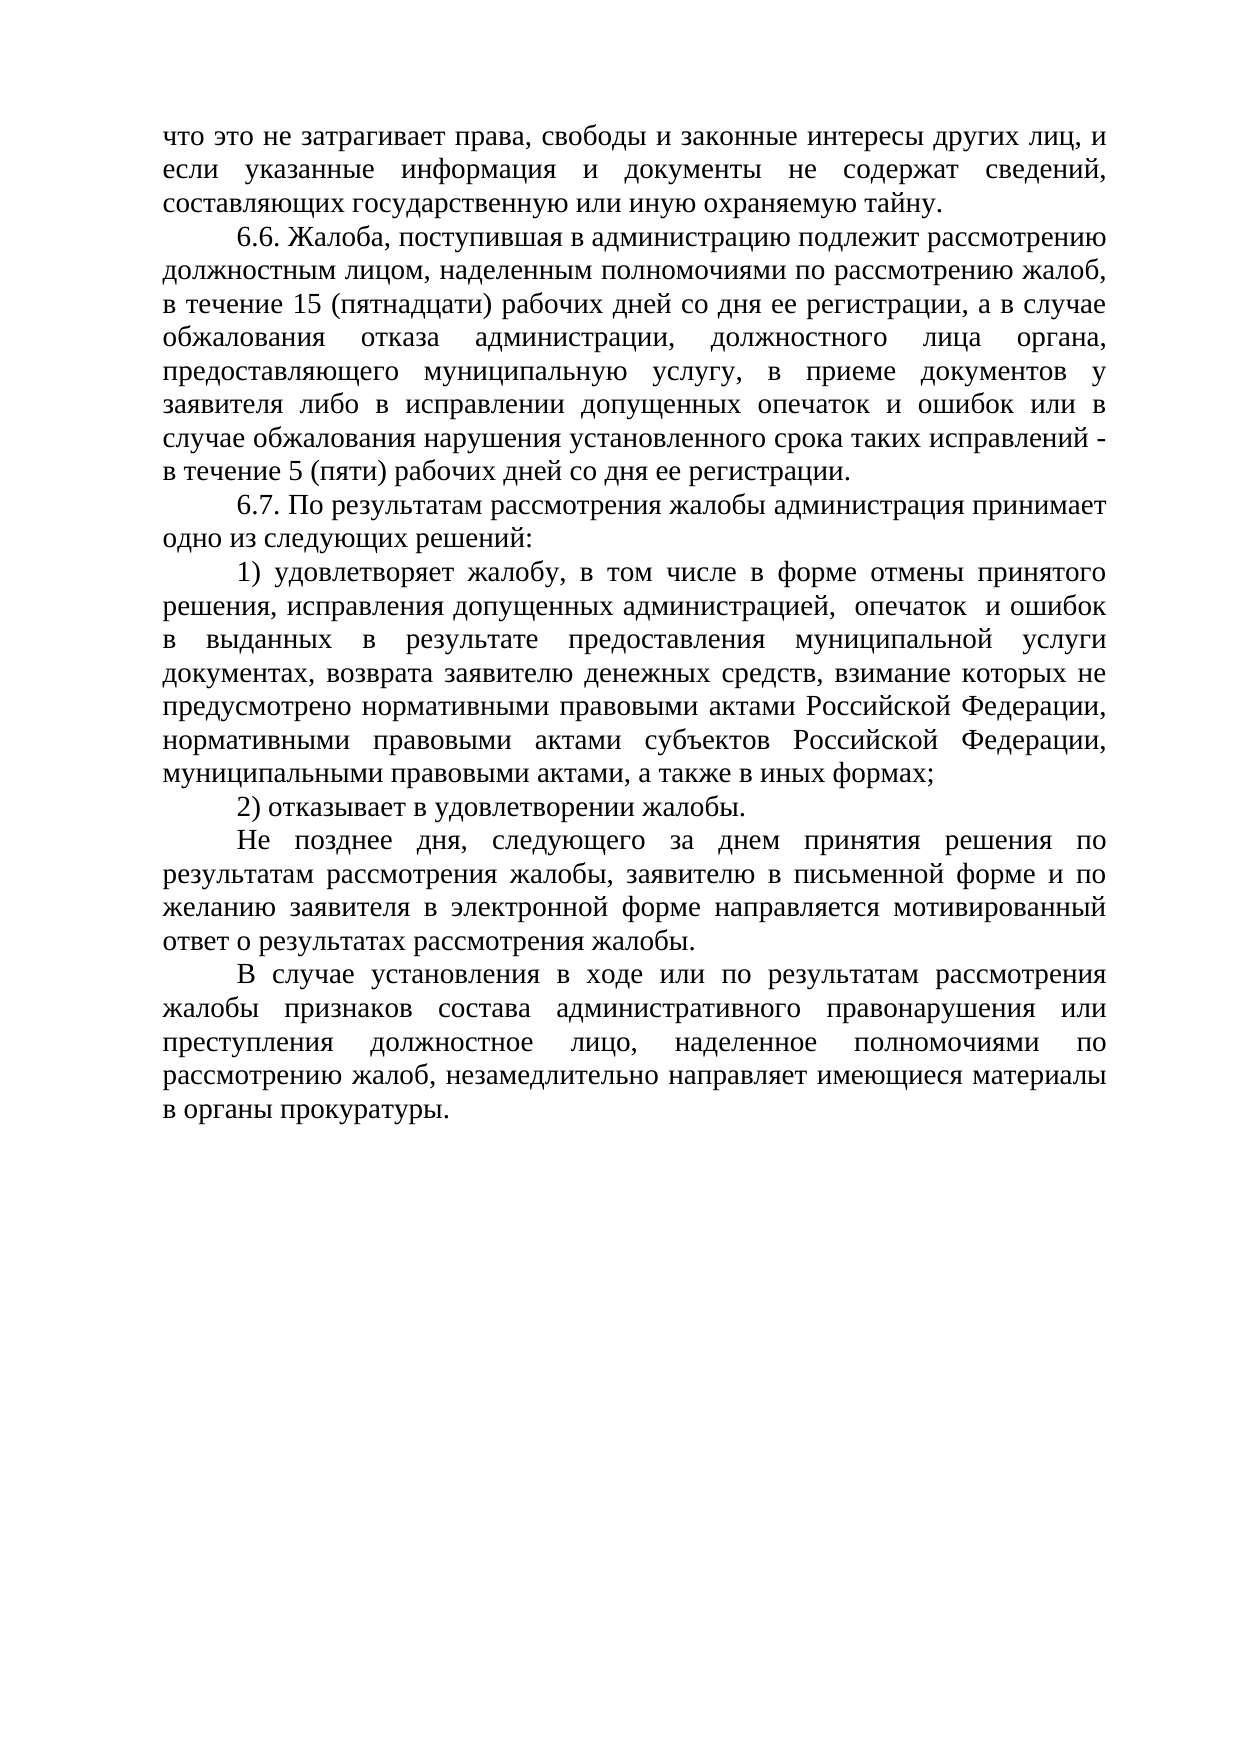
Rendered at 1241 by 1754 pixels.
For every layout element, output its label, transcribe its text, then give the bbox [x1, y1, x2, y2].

text В случае установления в ходе или по результатам рассмотрения жалобы признаков состава административного правонарушения или преступления должностное лицо, наделенное полномочиями по рассмотрению жалоб, незамедлительно направляет имеющиеся материалы в органы прокуратуры. [162, 957, 1107, 1124]
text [162, 118, 1107, 219]
text 6.7. По результатам рассмотрения жалобы администрация принимает одно из следующих решений: [162, 487, 1107, 554]
text 6.6. Жалоба, поступившая в администрацию подлежит рассмотрению должностным лицом, наделенным полномочиями по рассмотрению жалоб, в течение 15 (пятнадцати) рабочих дней со дня ее регистрации, а в случае обжалования отказа администрации, должностного лица органа, предоставляющего муниципальную услугу, в приеме документов у заявителя либо в исправлении допущенных опечаток и ошибок или в случае обжалования нарушения установленного срока таких исправлений - в течение 5 (пяти) рабочих дней со дня ее регистрации. [162, 219, 1107, 487]
text 2) отказывает в удовлетворении жалобы. [162, 789, 1107, 822]
text Не позднее дня, следующего за днем принятия решения по результатам рассмотрения жалобы, заявителю в письменной форме и по желанию заявителя в электронной форме направляется мотивированный ответ о результатах рассмотрения жалобы. [162, 822, 1107, 957]
text 1) удовлетворяет жалобу, в том числе в форме отмены принятого решения, исправления допущенных администрацией, опечаток и ошибок в выданных в результате предоставления муниципальной услуги документах, возврата заявителю денежных средств, взимание которых не предусмотрено нормативными правовыми актами Российской Федерации, нормативными правовыми актами субъектов Российской Федерации, муниципальными правовыми актами, а также в иных формах; [162, 554, 1107, 789]
